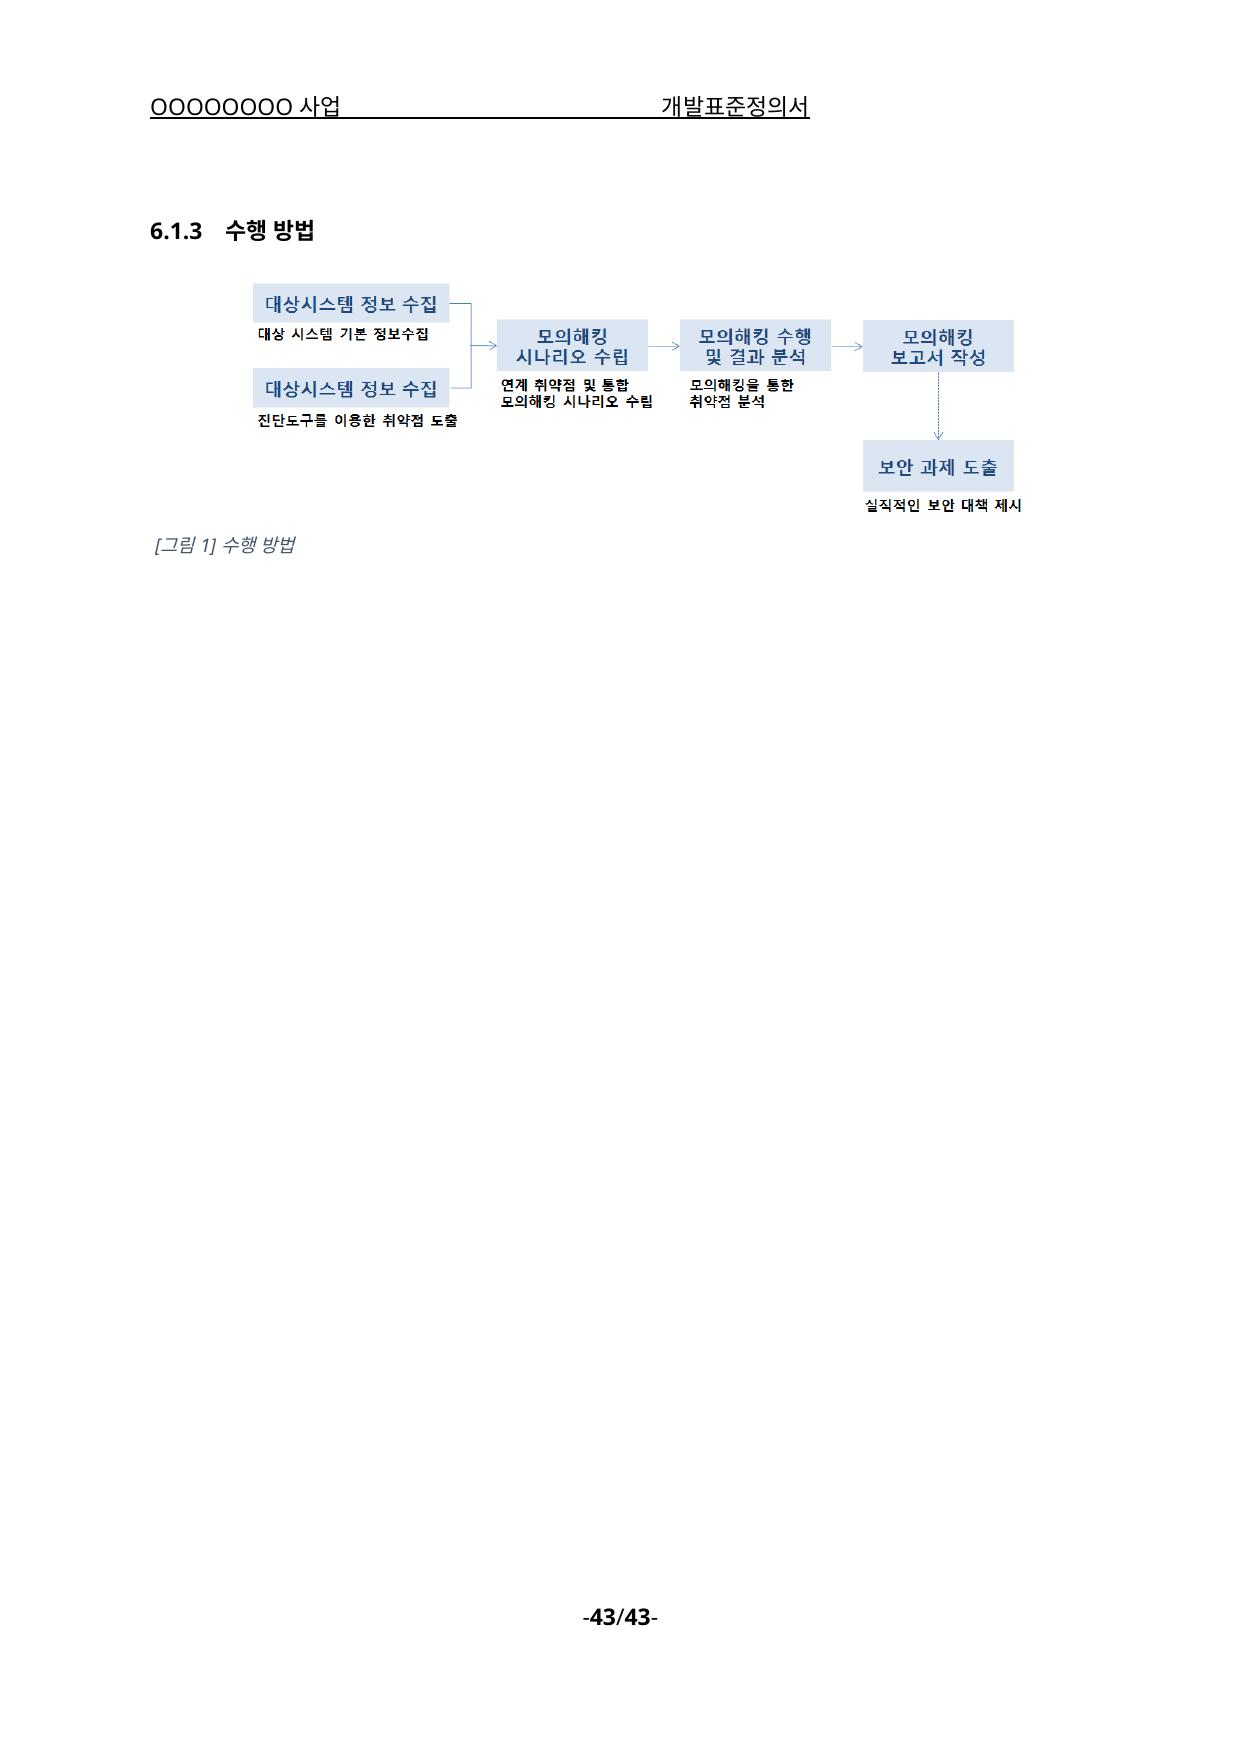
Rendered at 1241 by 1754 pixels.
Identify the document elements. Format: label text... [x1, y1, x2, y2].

subtitle 수행 방법 [150, 213, 1090, 247]
picture [242, 274, 1029, 531]
